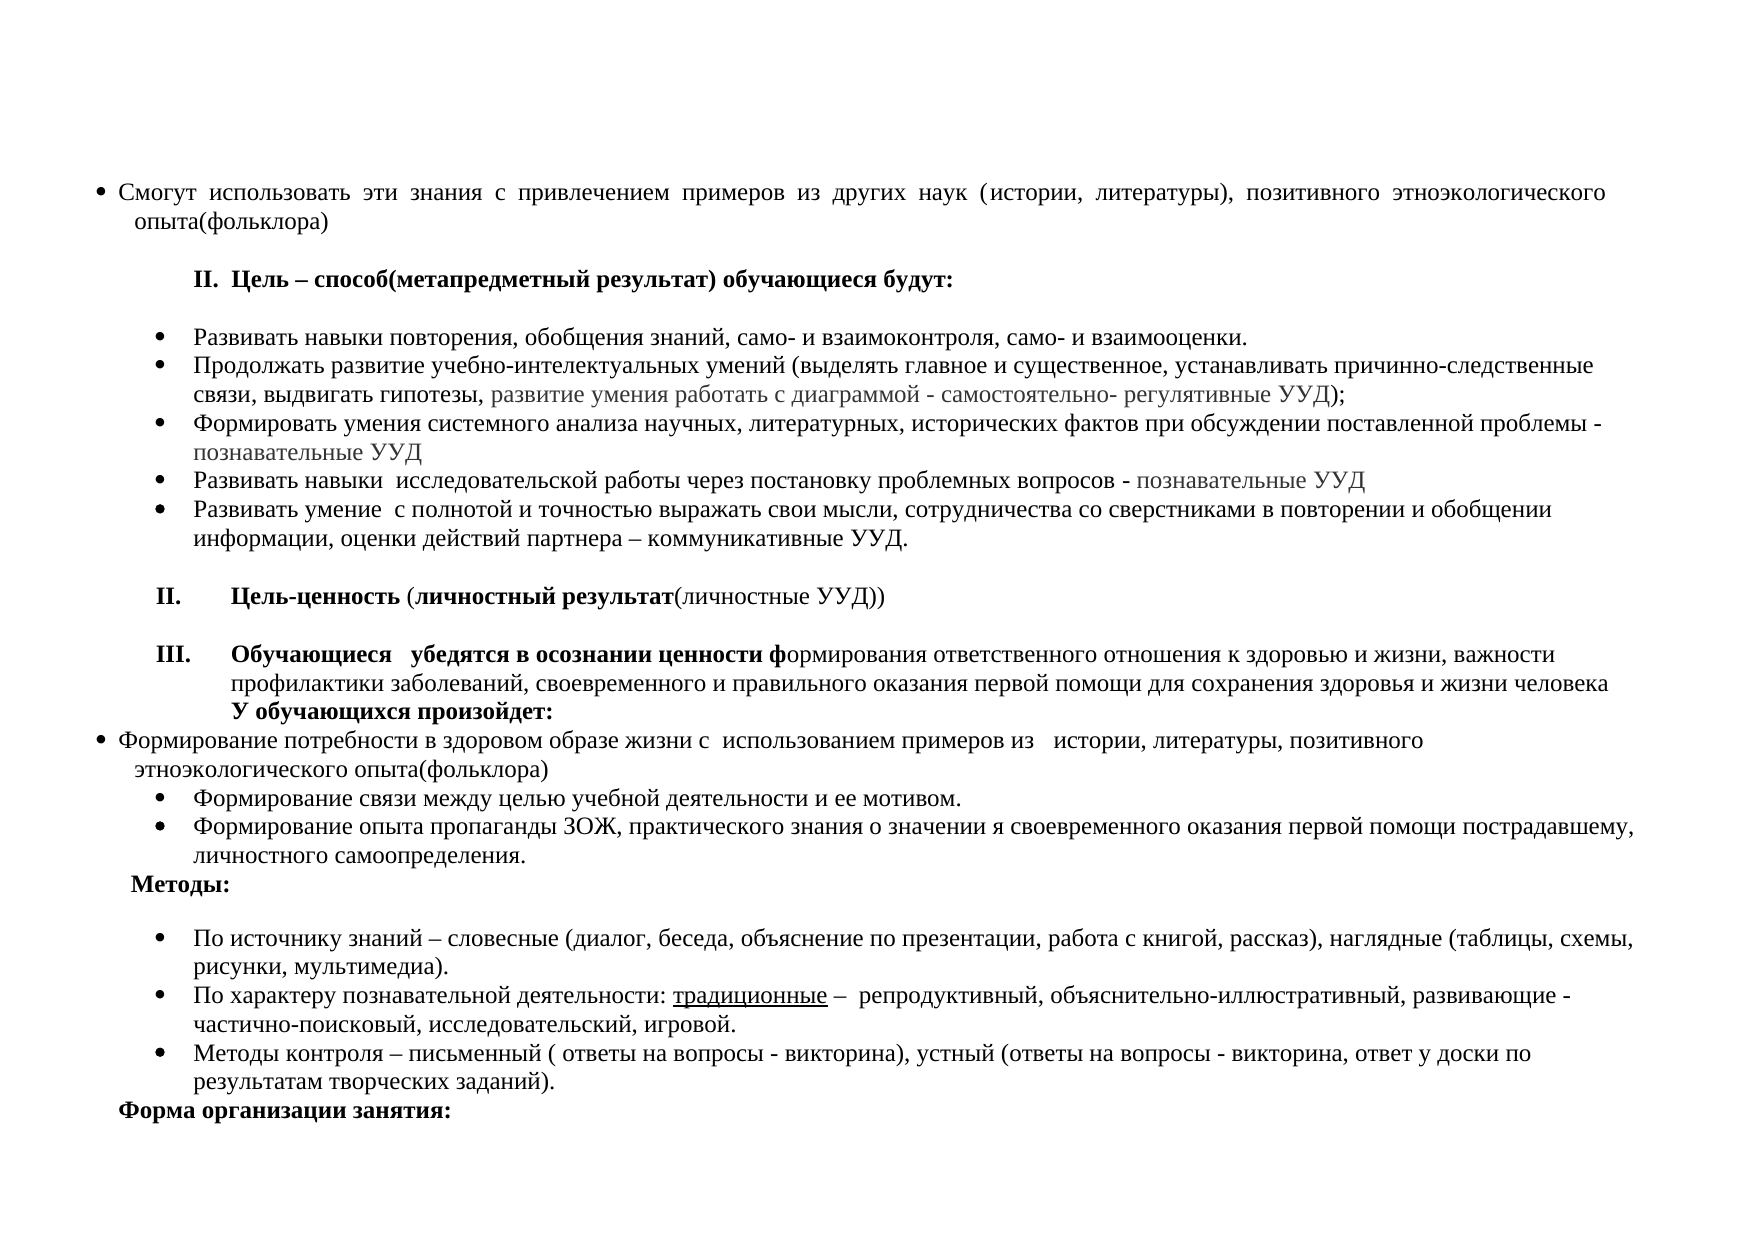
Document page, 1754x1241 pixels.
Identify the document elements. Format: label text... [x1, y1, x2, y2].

list По источнику знаний – словесные (диалог, беседа, объяснение по презентации, работа с книгой, рассказ), наглядные (таблицы, схемы, рисунки, мультимедиа). [156, 923, 1636, 980]
list Обучающиеся убедятся в осознании ценности формирования ответственного отношения к здоровью и жизни, важности профилактики заболеваний, своевременного и правильного оказания первой помощи для сохранения здоровья и жизни человека [156, 639, 1636, 696]
list Методы контроля – письменный ( ответы на вопросы - викторина), устный (ответы на вопросы - викторина, ответ у доски по результатам творческих заданий). [156, 1038, 1636, 1095]
text У обучающихся произойдет: [231, 696, 1636, 725]
list Формирование связи между целью учебной деятельности и ее мотивом. [156, 783, 1636, 811]
text Форма организации занятия: [118, 1095, 1636, 1124]
list Смогут использовать эти знания с привлечением примеров из других наук (истории, литературы), позитивного этноэкологического опыта(фольклора) [97, 177, 1606, 235]
list Цель-ценность (личностный результат(личностные УУД)) [156, 581, 1636, 610]
list Формировать умения системного анализа научных, литературных, исторических фактов при обсуждении поставленной проблемы - познавательные УУД [156, 408, 1636, 466]
list Развивать умение с полнотой и точностью выражать свои мысли, сотрудничества со сверстниками в повторении и обобщении информации, оценки действий партнера – коммуникативные УУД. [156, 494, 1636, 552]
list Развивать навыки исследовательской работы через постановку проблемных вопросов - познавательные УУД [156, 466, 1636, 494]
list По характеру познавательной деятельности: традиционные – репродуктивный, объяснительно-иллюстративный, развивающие - частично-поисковый, исследовательский, игровой. [156, 980, 1636, 1038]
text Методы: [118, 869, 1636, 898]
list Развивать навыки повторения, обобщения знаний, само- и взаимоконтроля, само- и взаимооценки. [156, 322, 1636, 351]
list Продолжать развитие учебно-интелектуальных умений (выделять главное и существенное, устанавливать причинно-следственные связи, выдвигать гипотезы, развитие умения работать с диаграммой - самостоятельно- регулятивные УУД); [156, 351, 1636, 408]
text II. Цель – способ(метапредметный результат) обучающиеся будут: [193, 264, 1636, 293]
list Формирование опыта пропаганды ЗОЖ, практического знания о значении я своевременного оказания первой помощи пострадавшему, личностного самоопределения. [156, 811, 1636, 869]
list Формирование потребности в здоровом образе жизни с использованием примеров из истории, литературы, позитивного этноэкологического опыта(фольклора) [97, 725, 1636, 783]
